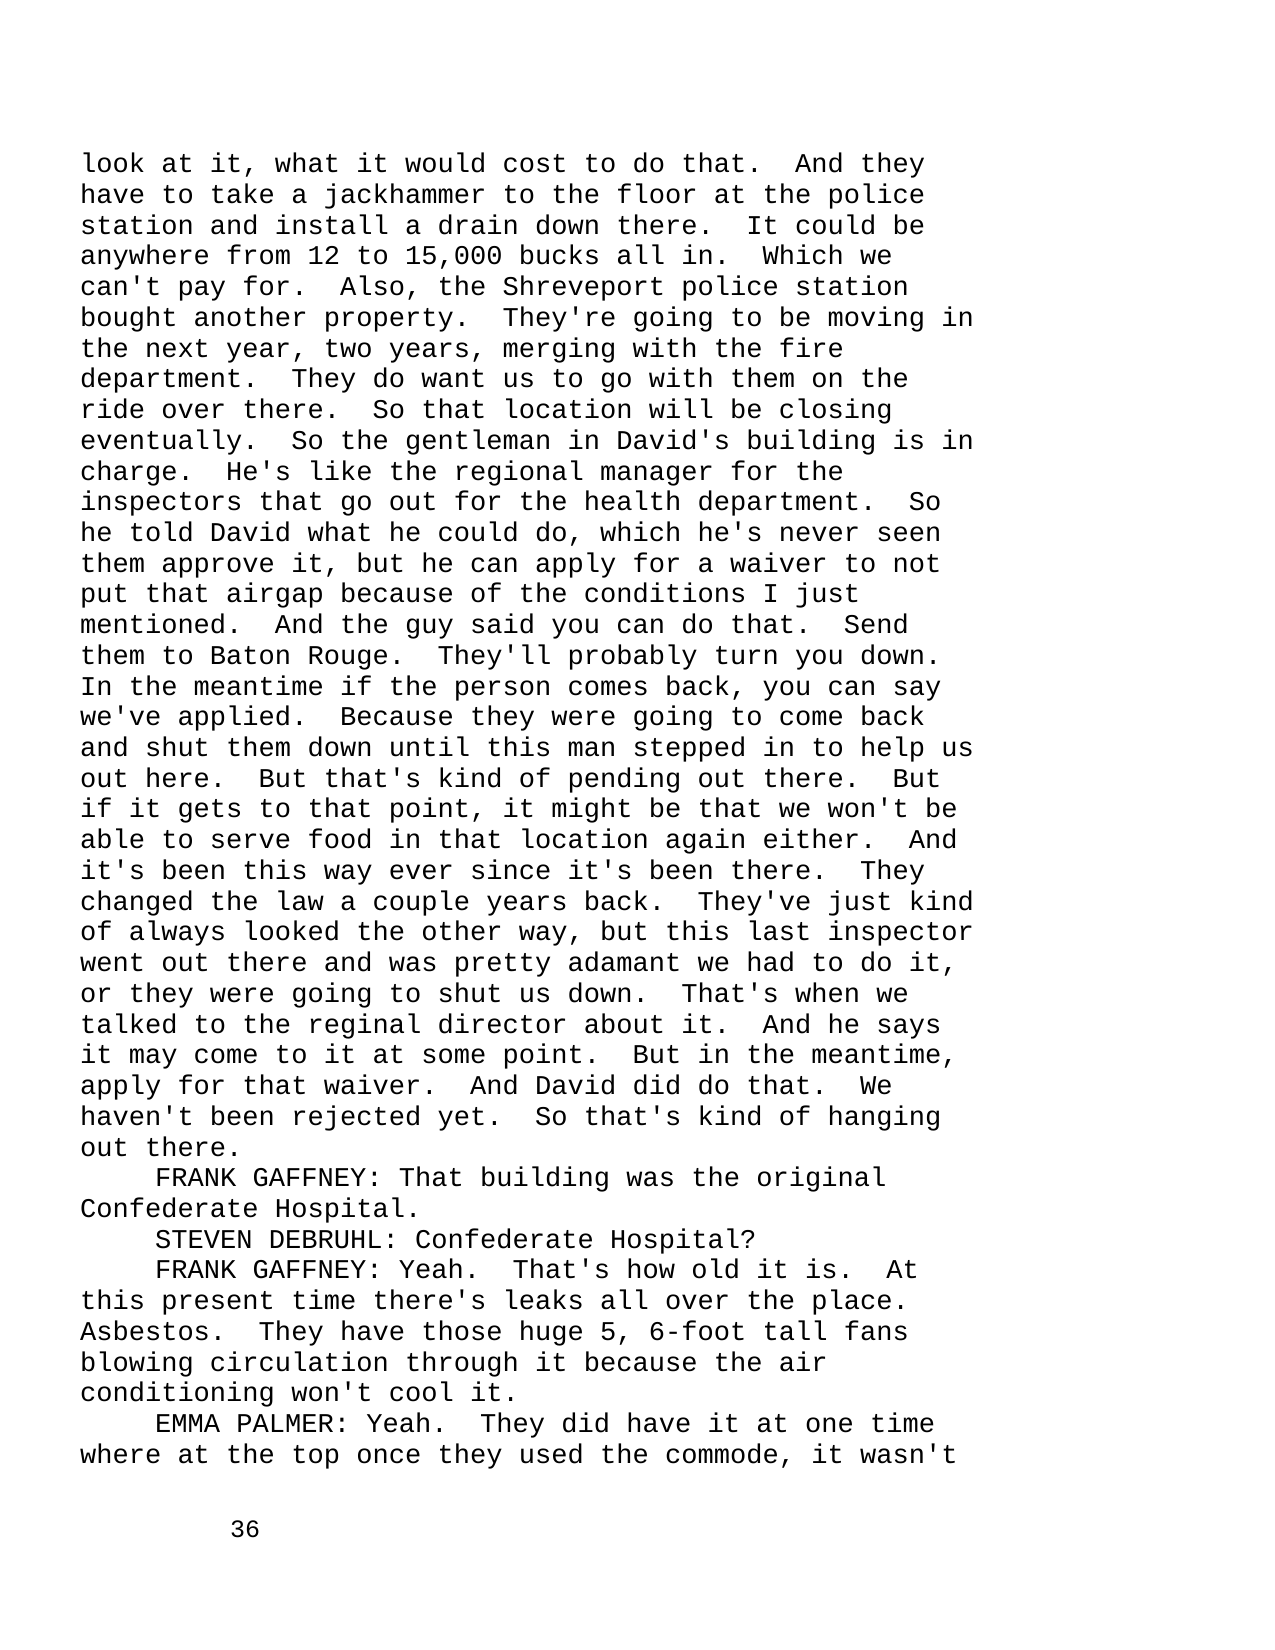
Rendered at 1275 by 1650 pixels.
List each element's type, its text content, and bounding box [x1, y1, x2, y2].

text STEVEN DEBRUHL: Confederate Hospital? [80, 1226, 979, 1256]
text FRANK GAFFNEY: Yeah. That's how old it is. At this present time there's leaks all over the place. Asbestos. They have those huge 5, 6-foot tall fans blowing circulation through it because the air conditioning won't cool it. [80, 1256, 979, 1410]
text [80, 1410, 979, 1471]
text FRANK GAFFNEY: That building was the original Confederate Hospital. [80, 1164, 979, 1226]
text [80, 150, 979, 1164]
